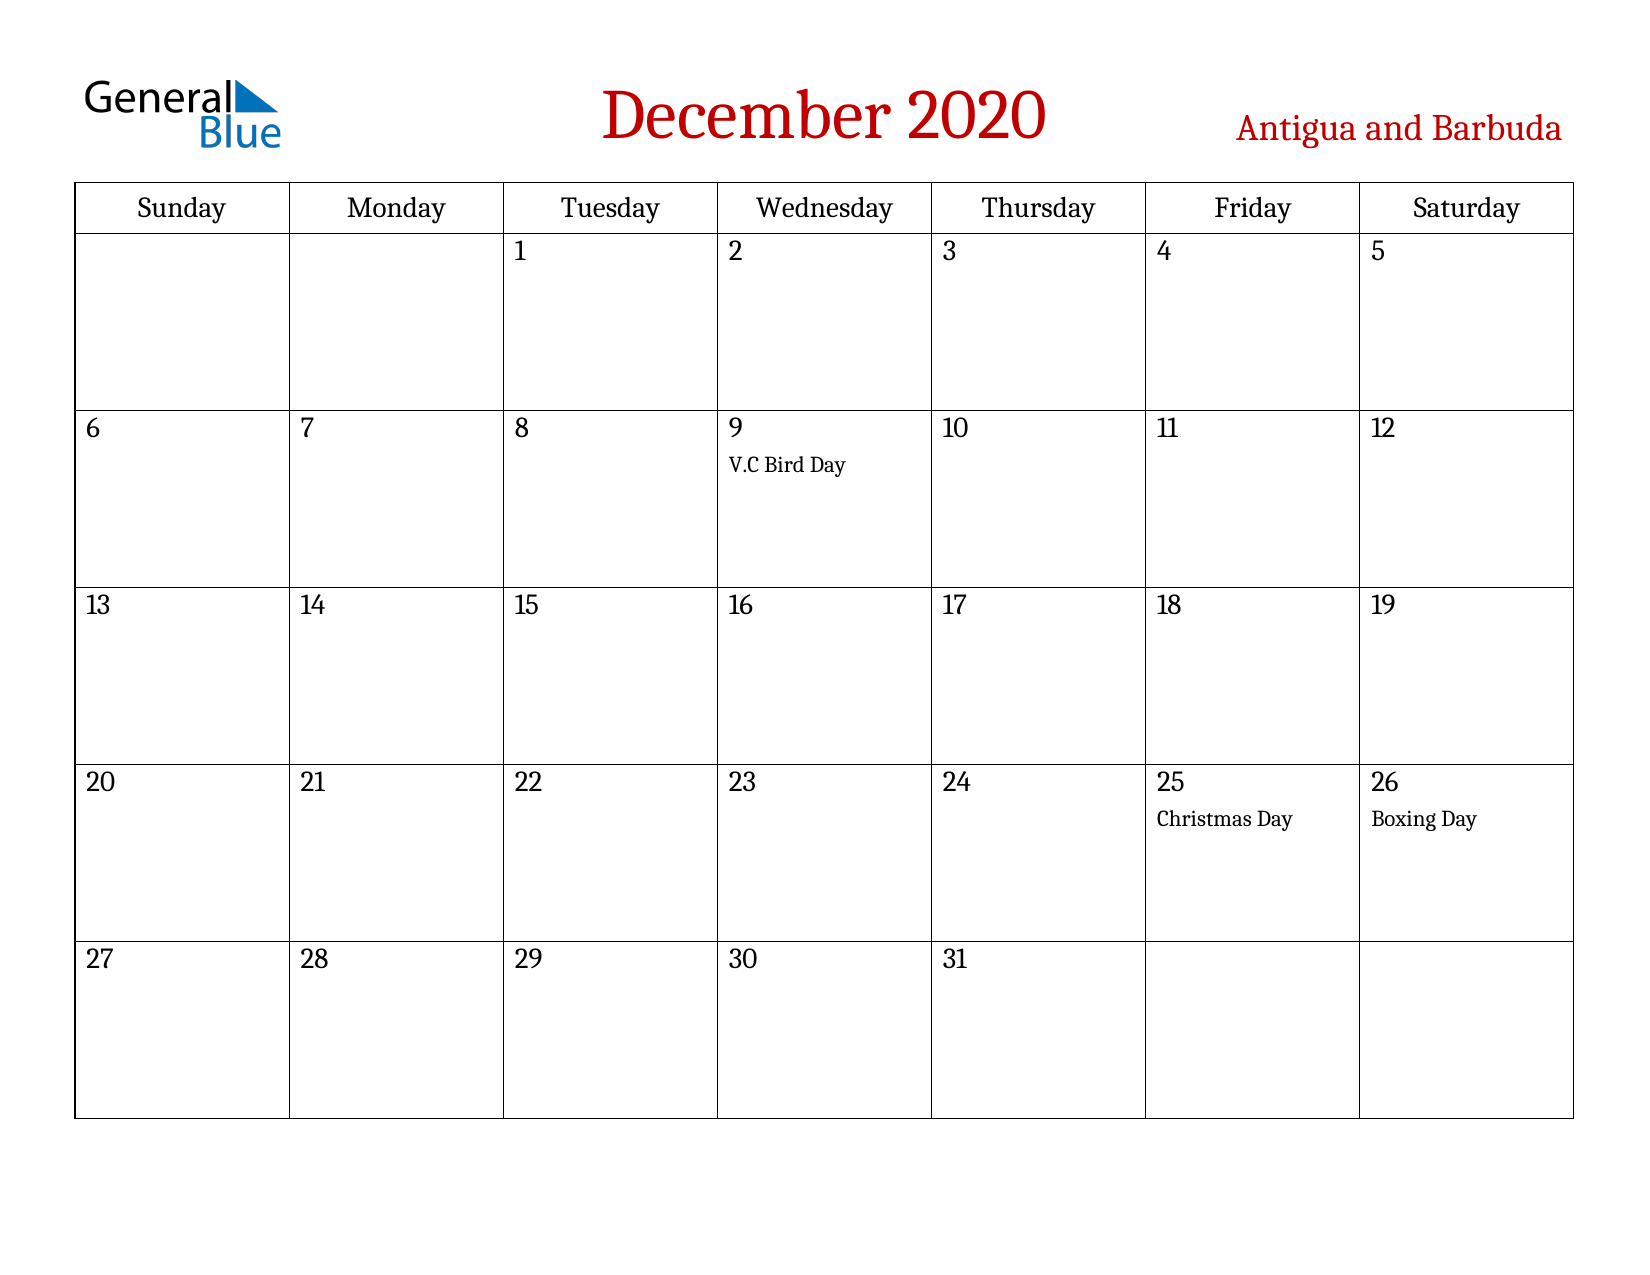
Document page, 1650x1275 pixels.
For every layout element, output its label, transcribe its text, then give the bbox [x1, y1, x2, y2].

table_cell 30 [718, 942, 931, 983]
table_cell 21 [290, 765, 503, 806]
table_cell [76, 806, 289, 941]
table_cell [290, 452, 503, 587]
table_cell 28 [290, 942, 503, 983]
table_cell Sunday [76, 183, 289, 233]
table_cell [932, 275, 1145, 410]
table_cell [932, 983, 1145, 1118]
table_cell [504, 983, 717, 1118]
table_cell 24 [932, 765, 1145, 806]
table_cell 17 [932, 588, 1145, 629]
table_cell Thursday [932, 183, 1145, 233]
table_cell [290, 629, 503, 764]
table_cell [1360, 452, 1573, 587]
table_cell [1360, 983, 1573, 1118]
table_cell [290, 806, 503, 941]
table_cell 8 [504, 411, 717, 452]
table_cell Christmas Day [1146, 806, 1359, 941]
table_cell [76, 452, 289, 587]
table_cell [504, 806, 717, 941]
table_cell [1360, 942, 1573, 983]
table_header [75, 75, 503, 182]
table_cell 25 [1146, 765, 1359, 806]
table_cell [932, 452, 1145, 587]
table_cell [718, 983, 931, 1118]
table_cell 10 [932, 411, 1145, 452]
table_cell [504, 629, 717, 764]
table_cell 18 [1146, 588, 1359, 629]
table_cell [1146, 983, 1359, 1118]
table_cell 14 [290, 588, 503, 629]
table_cell Wednesday [718, 183, 931, 233]
table_cell [718, 629, 931, 764]
table_cell 15 [504, 588, 717, 629]
table_cell [76, 629, 289, 764]
table_cell 27 [76, 942, 289, 983]
table_cell 31 [932, 942, 1145, 983]
table_cell [1146, 629, 1359, 764]
table_cell [76, 275, 289, 410]
table_cell [290, 234, 503, 275]
table_cell [932, 629, 1145, 764]
table_cell 16 [718, 588, 931, 629]
table_cell Tuesday [504, 183, 717, 233]
table_cell 19 [1360, 588, 1573, 629]
table_cell Saturday [1360, 183, 1573, 233]
table_cell [932, 806, 1145, 941]
table_cell 11 [1146, 411, 1359, 452]
table_cell 23 [718, 765, 931, 806]
table_cell Monday [290, 183, 503, 233]
table_cell [1146, 942, 1359, 983]
table_cell 5 [1360, 234, 1573, 275]
table_cell Boxing Day [1360, 806, 1573, 941]
picture [85, 80, 281, 148]
table_cell [1360, 629, 1573, 764]
table_cell [504, 452, 717, 587]
table_cell 4 [1146, 234, 1359, 275]
table_cell [1360, 275, 1573, 410]
table_cell 29 [504, 942, 717, 983]
table_header Antigua and Barbuda [1146, 75, 1574, 182]
table_cell Friday [1146, 183, 1359, 233]
table_cell 13 [76, 588, 289, 629]
table_cell 3 [932, 234, 1145, 275]
table_cell 20 [76, 765, 289, 806]
table_cell [1146, 452, 1359, 587]
table_cell [76, 983, 289, 1118]
table_cell [76, 234, 289, 275]
table_cell 1 [504, 234, 717, 275]
table_cell [1146, 275, 1359, 410]
table_cell [290, 275, 503, 410]
table_cell 6 [76, 411, 289, 452]
table_cell [718, 806, 931, 941]
table_cell [504, 275, 717, 410]
table_cell 2 [718, 234, 931, 275]
table_cell [290, 983, 503, 1118]
table_cell 7 [290, 411, 503, 452]
table_cell 9 [718, 411, 931, 452]
table_cell [718, 275, 931, 410]
table_cell 12 [1360, 411, 1573, 452]
table_cell V.C Bird Day [718, 452, 931, 587]
table_cell 22 [504, 765, 717, 806]
table_header December 2020 [503, 75, 1146, 182]
table_cell 26 [1360, 765, 1573, 806]
